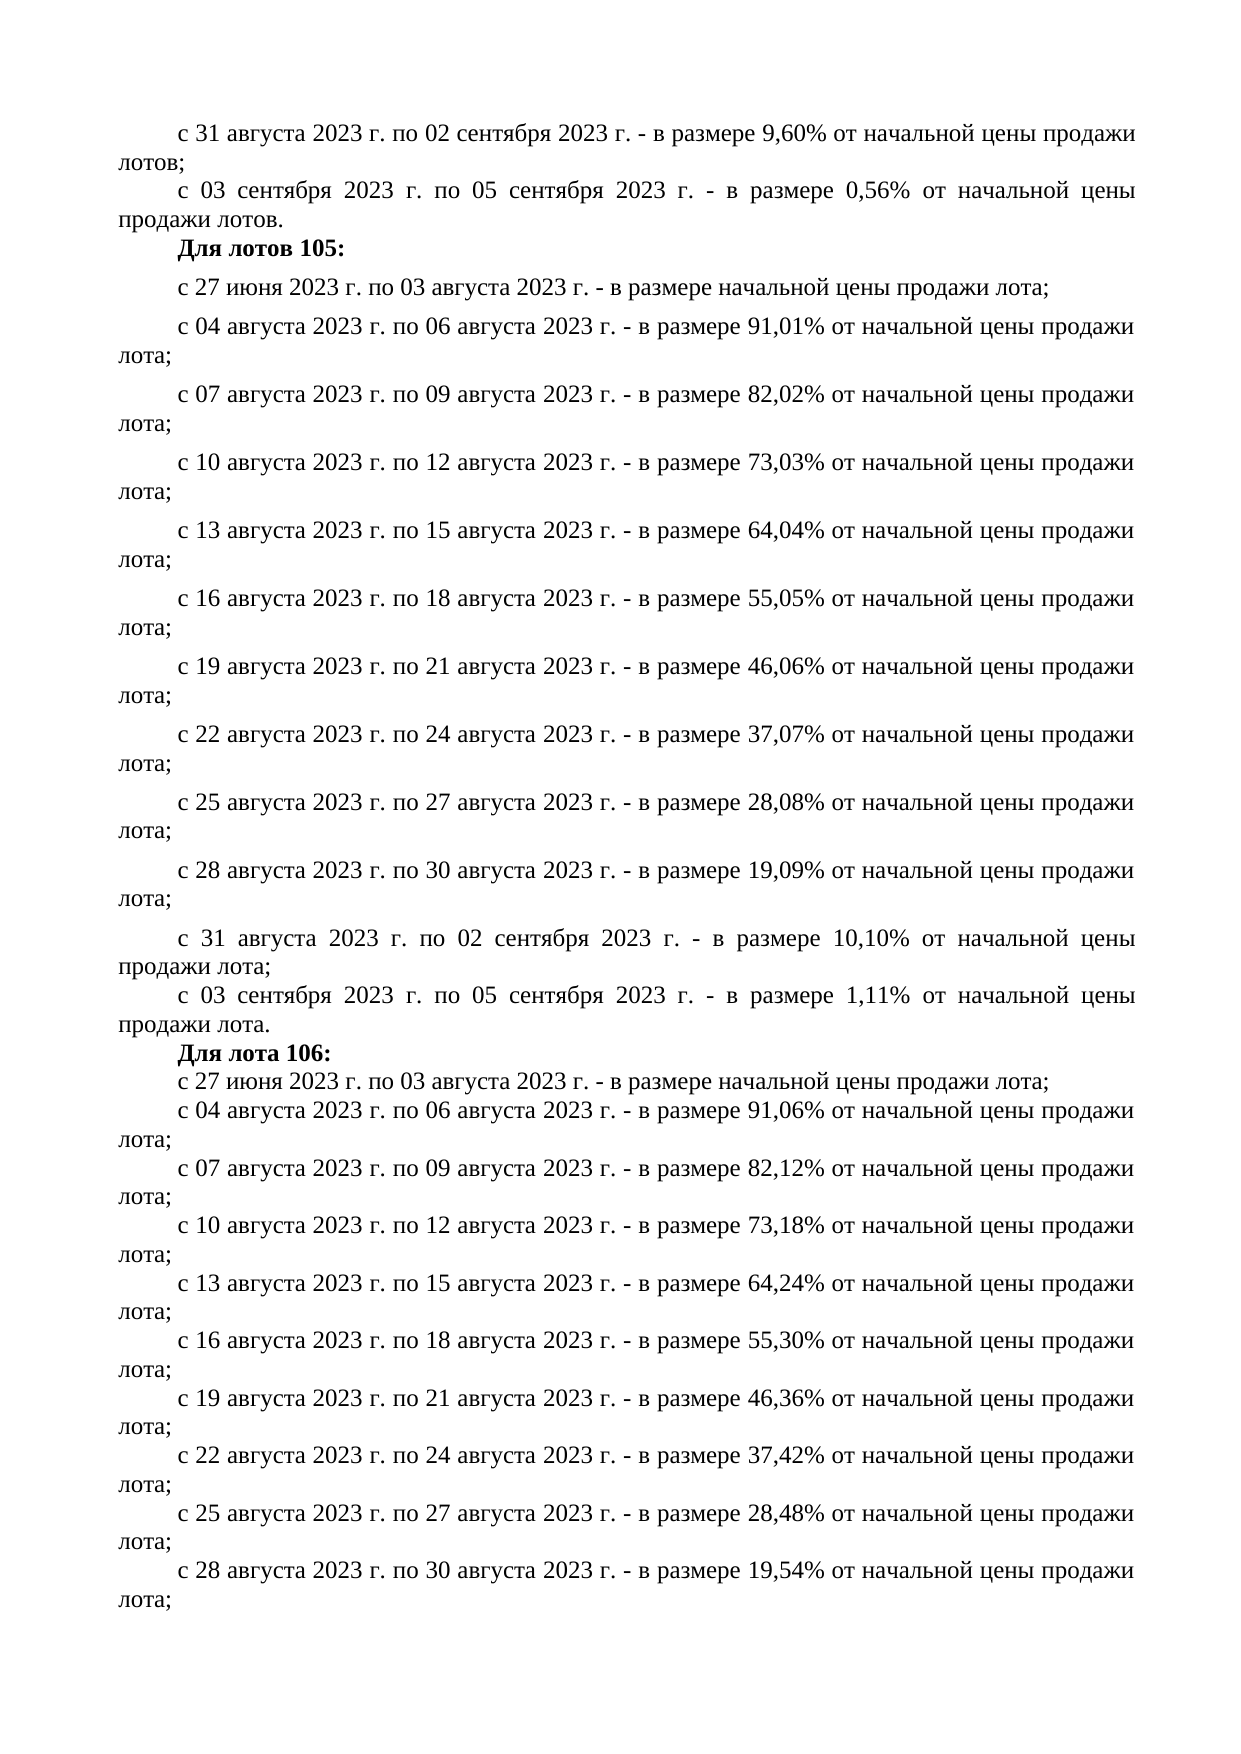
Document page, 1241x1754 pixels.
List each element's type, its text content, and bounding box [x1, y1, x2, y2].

text с 16 августа 2023 г. по 18 августа 2023 г. - в размере 55,05% от начальной цены продажи лота; [118, 583, 1137, 641]
text с 07 августа 2023 г. по 09 августа 2023 г. - в размере 82,02% от начальной цены продажи лота; [118, 379, 1137, 437]
text с 04 августа 2023 г. по 06 августа 2023 г. - в размере 91,06% от начальной цены продажи лота; [118, 1095, 1137, 1153]
text с 22 августа 2023 г. по 24 августа 2023 г. - в размере 37,07% от начальной цены продажи лота; [118, 719, 1137, 776]
text с 13 августа 2023 г. по 15 августа 2023 г. - в размере 64,24% от начальной цены продажи лота; [118, 1268, 1137, 1325]
text с 13 августа 2023 г. по 15 августа 2023 г. - в размере 64,04% от начальной цены продажи лота; [118, 515, 1137, 573]
text с 10 августа 2023 г. по 12 августа 2023 г. - в размере 73,18% от начальной цены продажи лота; [118, 1210, 1137, 1268]
text с 19 августа 2023 г. по 21 августа 2023 г. - в размере 46,36% от начальной цены продажи лота; [118, 1383, 1137, 1440]
text с 22 августа 2023 г. по 24 августа 2023 г. - в размере 37,42% от начальной цены продажи лота; [118, 1440, 1137, 1498]
text с 31 августа 2023 г. по 02 сентября 2023 г. - в размере 10,10% от начальной цены продажи лота; [118, 923, 1137, 980]
text с 16 августа 2023 г. по 18 августа 2023 г. - в размере 55,30% от начальной цены продажи лота; [118, 1325, 1137, 1383]
text с 27 июня 2023 г. по 03 августа 2023 г. - в размере начальной цены продажи лота; [118, 1066, 1137, 1095]
text с 03 сентября 2023 г. по 05 сентября 2023 г. - в размере 0,56% от начальной цены продажи лотов. [118, 176, 1137, 233]
text Для лота 106: [118, 1038, 1137, 1066]
text с 04 августа 2023 г. по 06 августа 2023 г. - в размере 91,01% от начальной цены продажи лота; [118, 311, 1137, 369]
text с 07 августа 2023 г. по 09 августа 2023 г. - в размере 82,12% от начальной цены продажи лота; [118, 1153, 1137, 1210]
text с 19 августа 2023 г. по 21 августа 2023 г. - в размере 46,06% от начальной цены продажи лота; [118, 651, 1137, 708]
text с 25 августа 2023 г. по 27 августа 2023 г. - в размере 28,08% от начальной цены продажи лота; [118, 787, 1137, 844]
text с 03 сентября 2023 г. по 05 сентября 2023 г. - в размере 1,11% от начальной цены продажи лота. [118, 980, 1137, 1038]
text с 10 августа 2023 г. по 12 августа 2023 г. - в размере 73,03% от начальной цены продажи лота; [118, 447, 1137, 505]
text с 27 июня 2023 г. по 03 августа 2023 г. - в размере начальной цены продажи лота; [118, 272, 1137, 301]
text с 28 августа 2023 г. по 30 августа 2023 г. - в размере 19,09% от начальной цены продажи лота; [118, 855, 1137, 912]
text с 25 августа 2023 г. по 27 августа 2023 г. - в размере 28,48% от начальной цены продажи лота; [118, 1498, 1137, 1555]
text с 31 августа 2023 г. по 02 сентября 2023 г. - в размере 9,60% от начальной цены продажи лотов; [118, 118, 1137, 176]
text с 28 августа 2023 г. по 30 августа 2023 г. - в размере 19,54% от начальной цены продажи лота; [118, 1555, 1137, 1613]
text Для лотов 105: [118, 233, 1137, 262]
